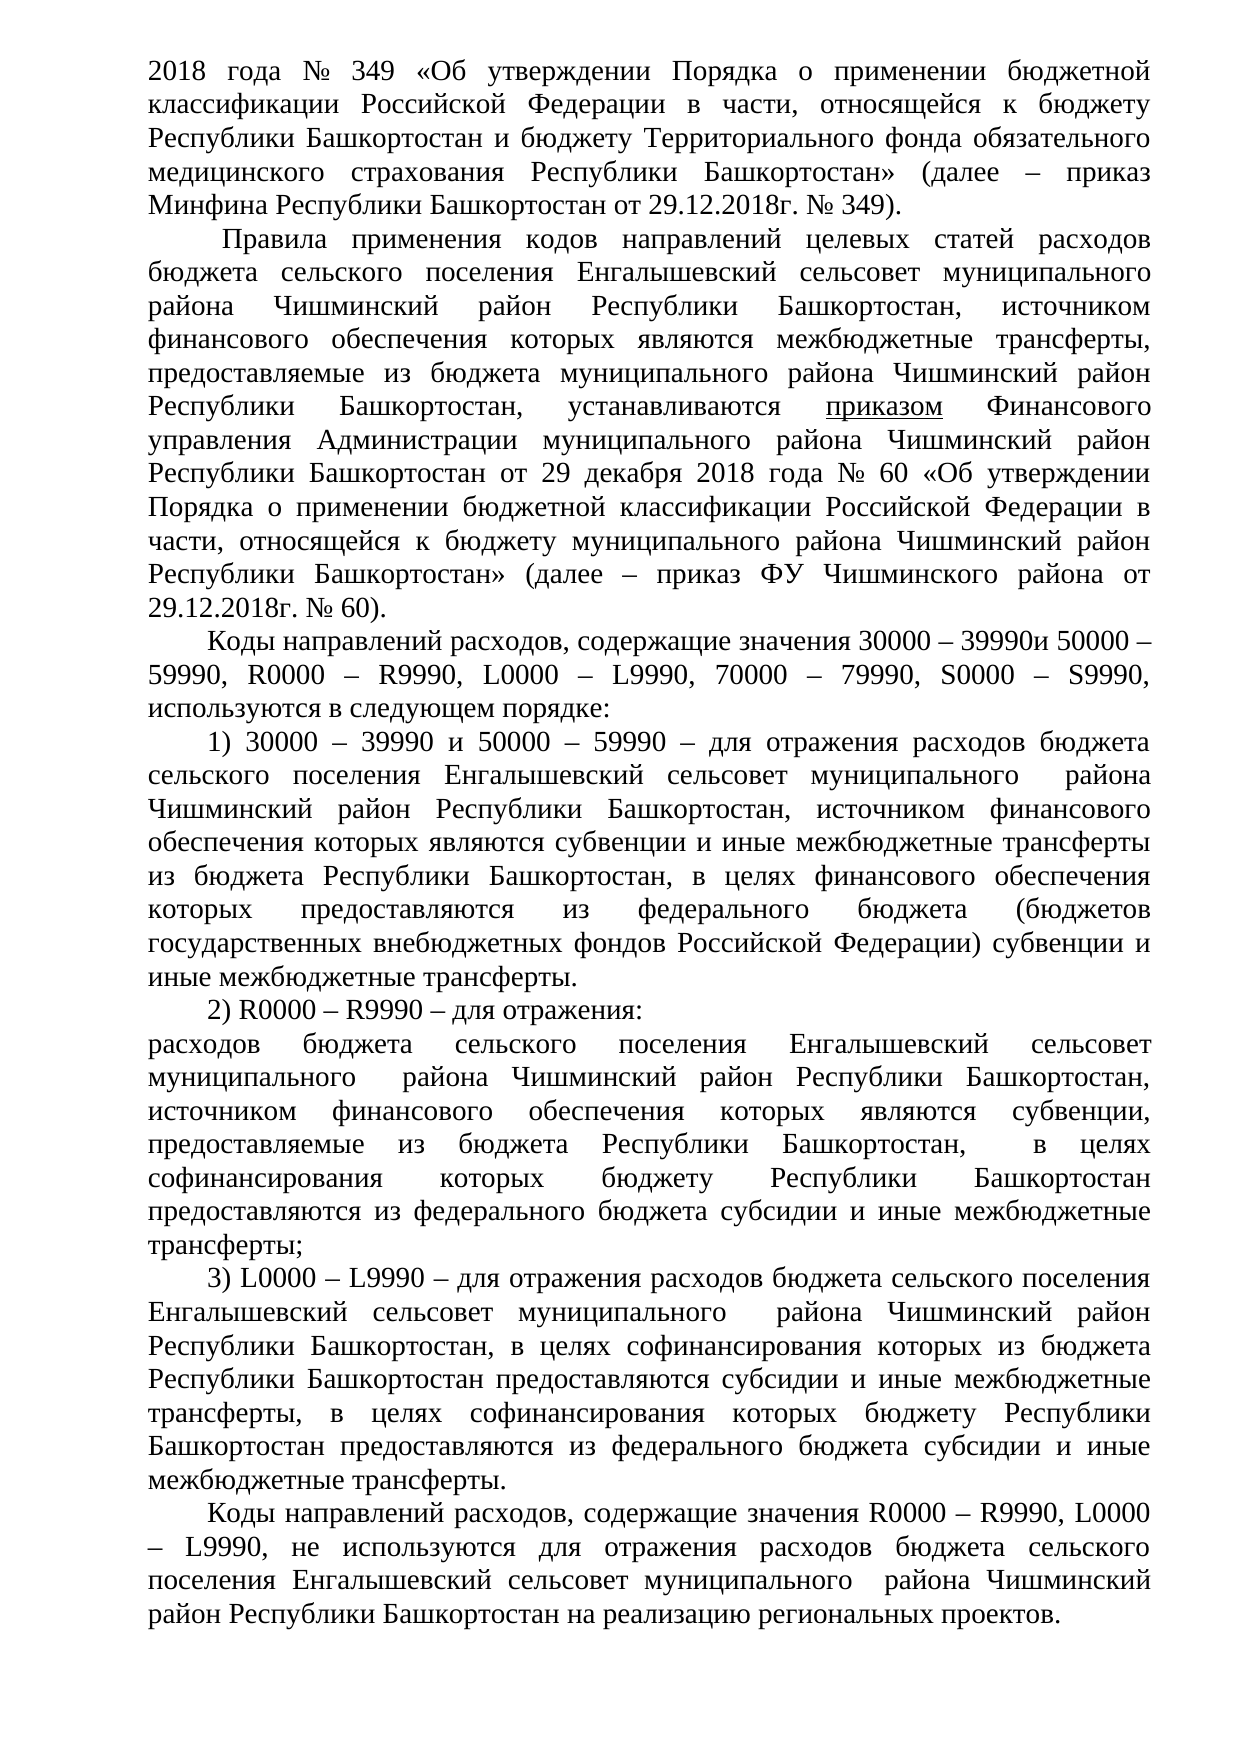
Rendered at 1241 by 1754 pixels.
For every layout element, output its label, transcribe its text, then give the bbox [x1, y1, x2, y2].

text 3) L0000 – L9990 – для отражения расходов бюджета сельского поселения Енгалышевский сельсовет муниципального района Чишминский район Республики Башкортостан, в целях софинансирования которых из бюджета Республики Башкортостан предоставляются субсидии и иные межбюджетные трансферты, в целях софинансирования которых бюджету Республики Башкортостан предоставляются из федерального бюджета субсидии и иные межбюджетные трансферты. [148, 1261, 1152, 1495]
text Правила применения кодов направлений целевых статей расходов бюджета сельского поселения Енгалышевский сельсовет муниципального района Чишминский район Республики Башкортостан, источником финансового обеспечения которых являются межбюджетные трансферты, предоставляемые из бюджета муниципального района Чишминский район Республики Башкортостан, устанавливаются приказом Финансового управления Администрации муниципального района Чишминский район Республики Башкортостан от 29 декабря 2018 года № 60 «Об утверждении Порядка о применении бюджетной классификации Российской Федерации в части, относящейся к бюджету муниципального района Чишминский район Республики Башкортостан» (далее – приказ ФУ Чишминского района от 29.12.2018г. № 60). [148, 221, 1152, 623]
text расходов бюджета сельского поселения Енгалышевский сельсовет муниципального района Чишминский район Республики Башкортостан, источником финансового обеспечения которых являются субвенции, предоставляемые из бюджета Республики Башкортостан, в целях софинансирования которых бюджету Республики Башкортостан предоставляются из федерального бюджета субсидии и иные межбюджетные трансферты; [148, 1026, 1152, 1261]
text 2) R0000 – R9990 – для отражения: [148, 992, 1152, 1026]
text Коды направлений расходов, содержащие значения R0000 – R9990, L0000 – L9990, не используются для отражения расходов бюджета сельского поселения Енгалышевский сельсовет муниципального района Чишминский район Республики Башкортостан на реализацию региональных проектов. [148, 1495, 1152, 1629]
text 1) 30000 – 39990 и 50000 – 59990 – для отражения расходов бюджета сельского поселения Енгалышевский сельсовет муниципального района Чишминский район Республики Башкортостан, источником финансового обеспечения которых являются субвенции и иные межбюджетные трансферты из бюджета Республики Башкортостан, в целях финансового обеспечения которых предоставляются из федерального бюджета (бюджетов государственных внебюджетных фондов Российской Федерации) субвенции и иные межбюджетные трансферты. [148, 724, 1152, 992]
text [148, 53, 1152, 221]
text Коды направлений расходов, содержащие значения 30000 – 39990и 50000 – 59990, R0000 – R9990, L0000 – L9990, 70000 – 79990, S0000 – S9990, используются в следующем порядке: [148, 623, 1152, 724]
